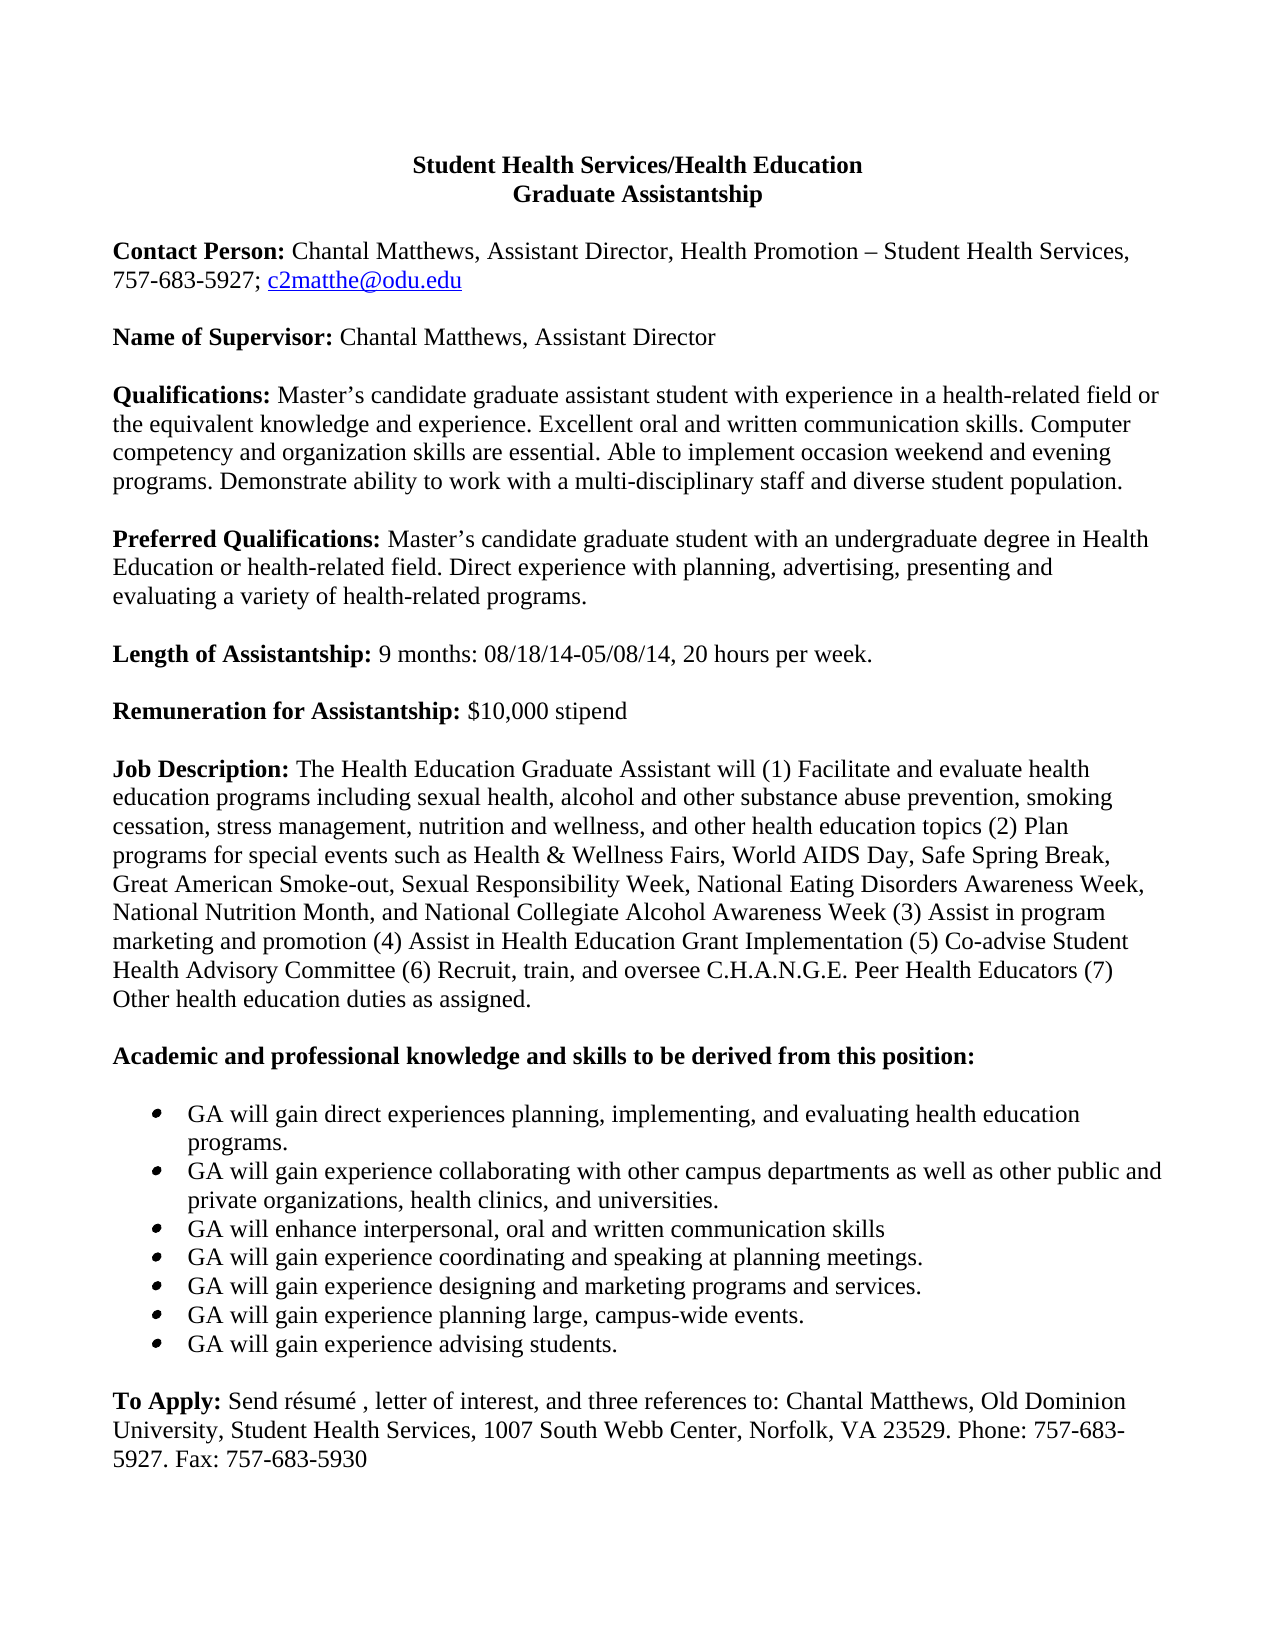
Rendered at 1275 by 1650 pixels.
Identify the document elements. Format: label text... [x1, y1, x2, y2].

text Qualifications: Master’s candidate graduate assistant student with experience in a health-related field or the equivalent knowledge and experience. Excellent oral and written communication skills. Computer competency and organization skills are essential. Able to implement occasion weekend and evening programs. Demonstrate ability to work with a multi-disciplinary staff and diverse student population. [112, 380, 1162, 495]
text Length of Assistantship: 9 months: 08/18/14-05/08/14, 20 hours per week. [112, 639, 1162, 667]
text Graduate Assistantship [112, 179, 1162, 207]
list GA will gain experience collaborating with other campus departments as well as other public and private organizations, health clinics, and universities. [150, 1156, 1162, 1214]
list GA will gain experience planning large, campus-wide events. [150, 1300, 1162, 1329]
list GA will gain experience coordinating and speaking at planning meetings. [150, 1242, 1162, 1271]
text Name of Supervisor: Chantal Matthews, Assistant Director [112, 322, 1162, 351]
text Job Description: The Health Education Graduate Assistant will (1) Facilitate and evaluate health education programs including sexual health, alcohol and other substance abuse prevention, smoking cessation, stress management, nutrition and wellness, and other health education topics (2) Plan programs for special events such as Health & Wellness Fairs, World AIDS Day, Safe Spring Break, Great American Smoke-out, Sexual Responsibility Week, National Eating Disorders Awareness Week, National Nutrition Month, and National Collegiate Alcohol Awareness Week (3) Assist in program marketing and promotion (4) Assist in Health Education Grant Implementation (5) Co-advise Student Health Advisory Committee (6) Recruit, train, and oversee C.H.A.N.G.E. Peer Health Educators (7) Other health education duties as assigned. [112, 754, 1162, 1012]
text Student Health Services/Health Education [112, 150, 1162, 179]
list GA will gain experience designing and marketing programs and services. [150, 1271, 1162, 1300]
list GA will gain direct experiences planning, implementing, and evaluating health education programs. [150, 1099, 1162, 1156]
text To Apply: Send résumé , letter of interest, and three references to: Chantal Matthews, Old Dominion University, Student Health Services, 1007 South Webb Center, Norfolk, VA 23529. Phone: 757-683-5927. Fax: 757-683-5930 [112, 1386, 1162, 1472]
list GA will enhance interpersonal, oral and written communication skills [150, 1214, 1162, 1242]
text Academic and professional knowledge and skills to be derived from this position: [112, 1041, 1162, 1070]
list GA will gain experience advising students. [150, 1329, 1162, 1357]
text Contact Person: Chantal Matthews, Assistant Director, Health Promotion – Student Health Services, 757-683-5927; c2matthe@odu.edu [112, 236, 1162, 294]
text Remuneration for Assistantship: $10,000 stipend [112, 696, 1162, 725]
text Preferred Qualifications: Master’s candidate graduate student with an undergraduate degree in Health Education or health-related field. Direct experience with planning, advertising, presenting and evaluating a variety of health-related programs. [112, 524, 1162, 610]
